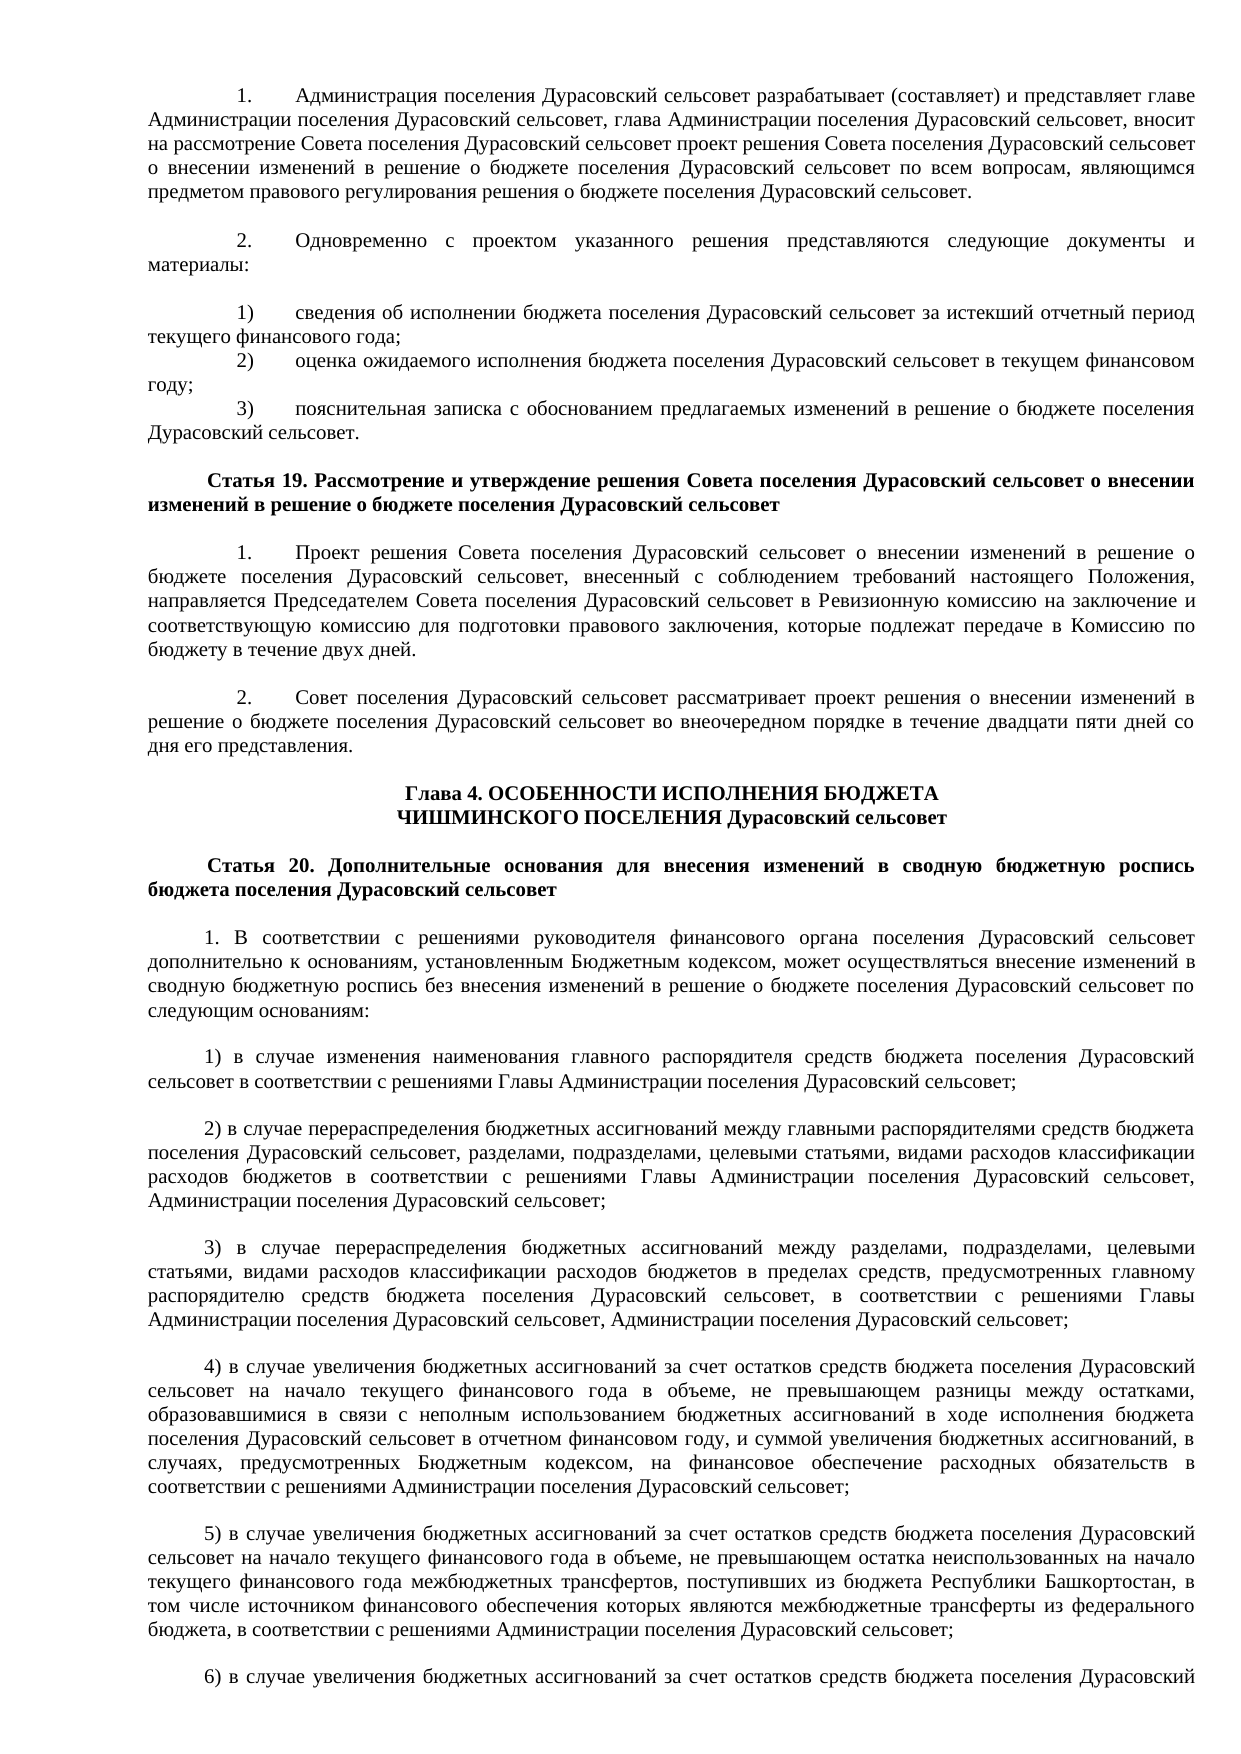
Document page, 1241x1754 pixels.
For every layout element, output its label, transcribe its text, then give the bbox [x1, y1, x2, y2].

text 1) в случае изменения наименования главного распорядителя средств бюджета поселения Дурасовский сельсовет в соответствии с решениями Главы Администрации поселения Дурасовский сельсовет; [148, 1044, 1196, 1093]
text Статья 19. Рассмотрение и утверждение решения Совета поселения Дурасовский сельсовет о внесении изменений в решение о бюджете поселения Дурасовский сельсовет [148, 468, 1196, 516]
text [148, 1664, 1196, 1688]
text 4) в случае увеличения бюджетных ассигнований за счет остатков средств бюджета поселения Дурасовский сельсовет на начало текущего финансового года в объеме, не превышающем разницы между остатками, образовавшимися в связи с неполным использованием бюджетных ассигнований в ходе исполнения бюджета поселения Дурасовский сельсовет в отчетном финансовом году, и суммой увеличения бюджетных ассигнований, в случаях, предусмотренных Бюджетным кодексом, на финансовое обеспечение расходных обязательств в соответствии с решениями Администрации поселения Дурасовский сельсовет; [148, 1354, 1196, 1498]
list оценка ожидаемого исполнения бюджета поселения Дурасовский сельсовет в текущем финансовом году; [148, 348, 1196, 396]
text ЧИШМИНСКОГО ПОСЕЛЕНИЯ Дурасовский сельсовет [148, 805, 1196, 829]
list Администрация поселения Дурасовский сельсовет разрабатывает (составляет) и представляет главе Администрации поселения Дурасовский сельсовет, глава Администрации поселения Дурасовский сельсовет, вносит на рассмотрение Совета поселения Дурасовский сельсовет проект решения Совета поселения Дурасовский сельсовет о внесении изменений в решение о бюджете поселения Дурасовский сельсовет по всем вопросам, являющимся предметом правового регулирования решения о бюджете поселения Дурасовский сельсовет. [148, 83, 1196, 203]
text 3) в случае перераспределения бюджетных ассигнований между разделами, подразделами, целевыми статьями, видами расходов классификации расходов бюджетов в пределах средств, предусмотренных главному распорядителю средств бюджета поселения Дурасовский сельсовет, в соответствии с решениями Главы Администрации поселения Дурасовский сельсовет, Администрации поселения Дурасовский сельсовет; [148, 1235, 1196, 1331]
text Глава 4. ОСОБЕННОСТИ ИСПОЛНЕНИЯ БЮДЖЕТА [148, 781, 1196, 805]
text Статья 20. Дополнительные основания для внесения изменений в сводную бюджетную роспись бюджета поселения Дурасовский сельсовет [148, 853, 1196, 901]
list Совет поселения Дурасовский сельсовет рассматривает проект решения о внесении изменений в решение о бюджете поселения Дурасовский сельсовет во внеочередном порядке в течение двадцати пяти дней со дня его представления. [148, 685, 1196, 757]
list Одновременно с проектом указанного решения представляются следующие документы и материалы: [148, 227, 1196, 276]
list сведения об исполнении бюджета поселения Дурасовский сельсовет за истекший отчетный период текущего финансового года; [148, 300, 1196, 348]
text 5) в случае увеличения бюджетных ассигнований за счет остатков средств бюджета поселения Дурасовский сельсовет на начало текущего финансового года в объеме, не превышающем остатка неиспользованных на начало текущего финансового года межбюджетных трансфертов, поступивших из бюджета Республики Башкортостан, в том числе источником финансового обеспечения которых являются межбюджетные трансферты из федерального бюджета, в соответствии с решениями Администрации поселения Дурасовский сельсовет; [148, 1521, 1196, 1641]
list пояснительная записка с обоснованием предлагаемых изменений в решение о бюджете поселения Дурасовский сельсовет. [148, 396, 1196, 444]
text 2) в случае перераспределения бюджетных ассигнований между главными распорядителями средств бюджета поселения Дурасовский сельсовет, разделами, подразделами, целевыми статьями, видами расходов классификации расходов бюджетов в соответствии с решениями Главы Администрации поселения Дурасовский сельсовет, Администрации поселения Дурасовский сельсовет; [148, 1116, 1196, 1212]
list Проект решения Совета поселения Дурасовский сельсовет о внесении изменений в решение о бюджете поселения Дурасовский сельсовет, внесенный с соблюдением требований настоящего Положения, направляется Председателем Совета поселения Дурасовский сельсовет в Ревизионную комиссию на заключение и соответствующую комиссию для подготовки правового заключения, которые подлежат передаче в Комиссию по бюджету в течение двух дней. [148, 540, 1196, 661]
text 1. В соответствии с решениями руководителя финансового органа поселения Дурасовский сельсовет дополнительно к основаниям, установленным Бюджетным кодексом, может осуществляться внесение изменений в сводную бюджетную роспись без внесения изменений в решение о бюджете поселения Дурасовский сельсовет по следующим основаниям: [148, 925, 1196, 1022]
